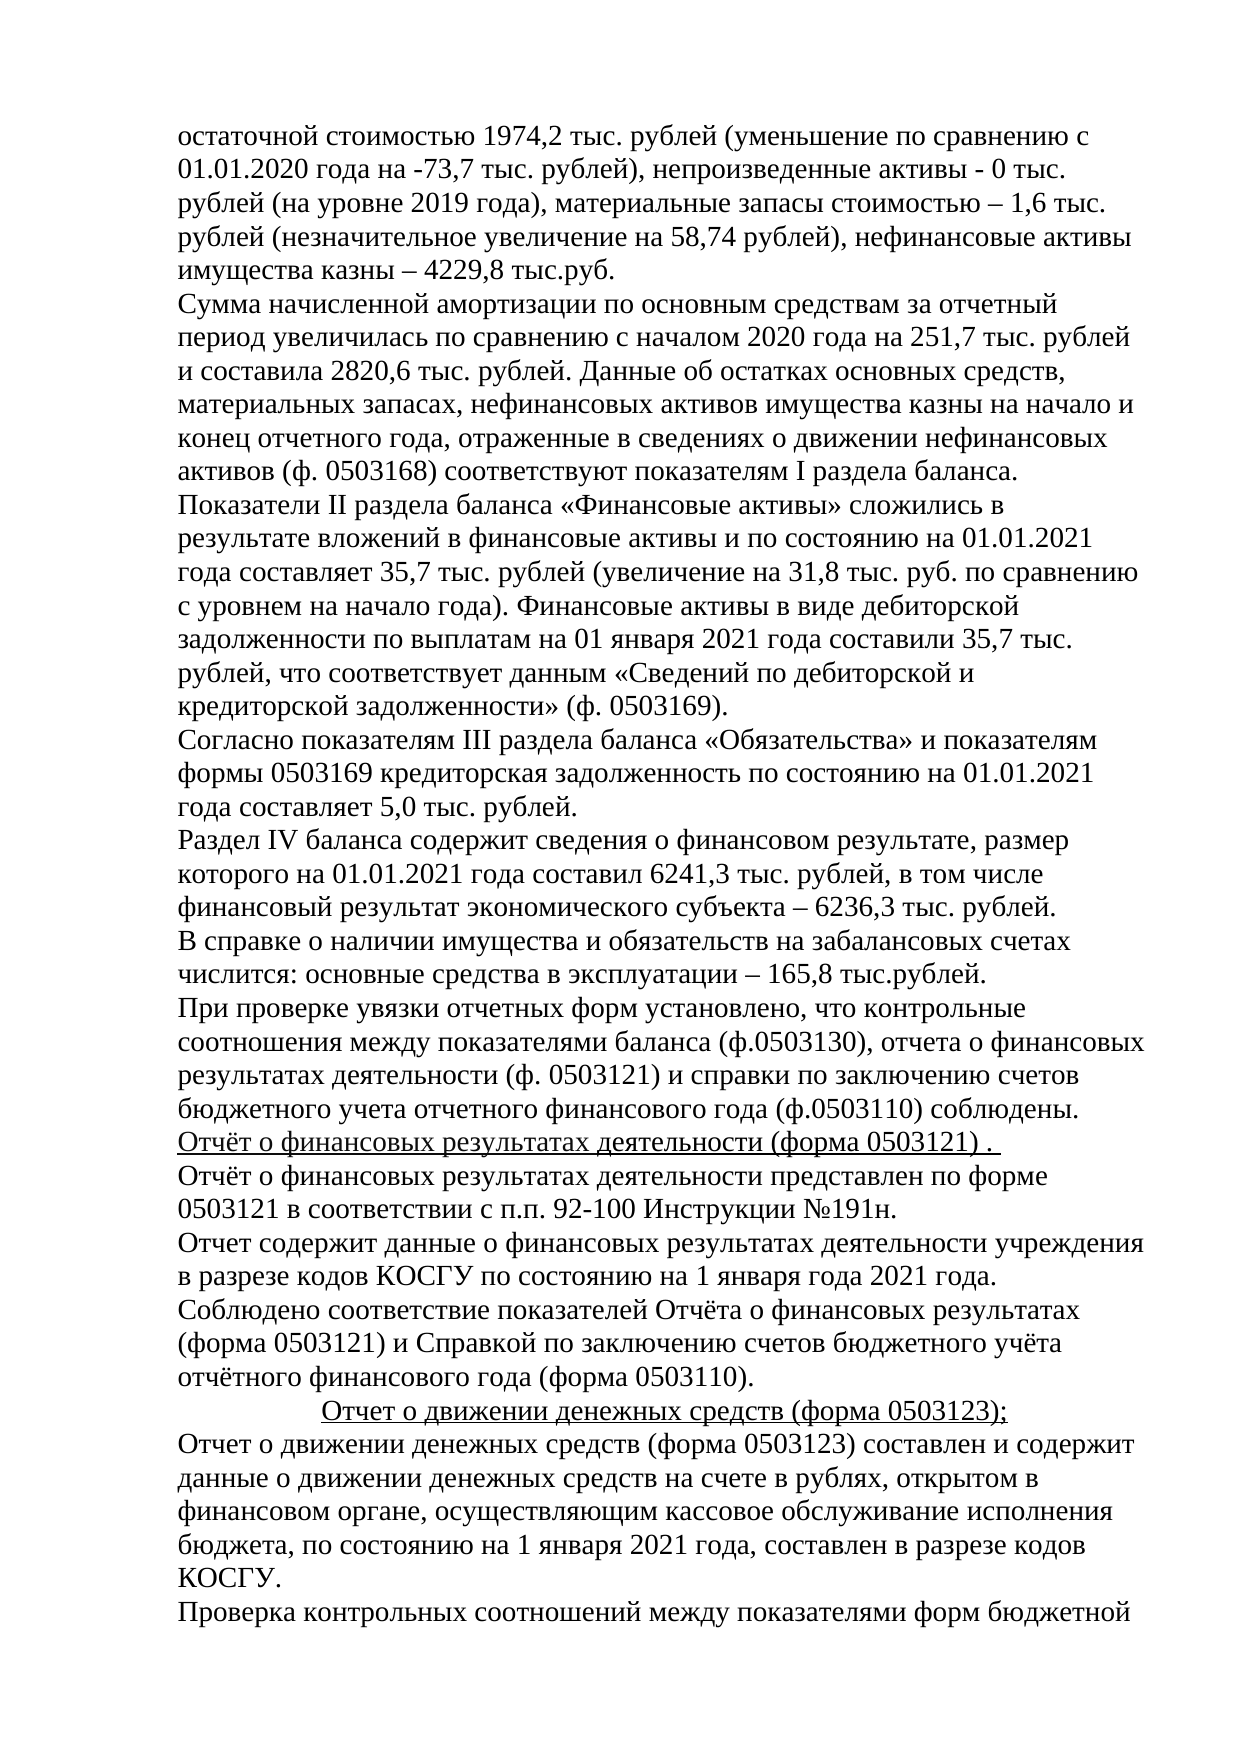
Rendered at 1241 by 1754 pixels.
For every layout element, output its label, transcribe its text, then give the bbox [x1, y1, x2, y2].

text Показатели II раздела баланса «Финансовые активы» сложились в [177, 487, 1152, 521]
text активов (ф. 0503168) соответствуют показателям I раздела баланса. [177, 453, 1152, 487]
text бюджетного учета отчетного финансового года (ф.0503110) соблюдены. [177, 1091, 1152, 1124]
text формы 0503169 кредиторская задолженность по состоянию на 01.01.2021 года составляет 5,0 тыс. рублей. [177, 755, 1152, 822]
text материальных запасах, нефинансовых активов имущества казны на начало и [177, 386, 1152, 420]
text Раздел IV баланса содержит сведения о финансовом результате, размер [177, 822, 1152, 856]
text период увеличилась по сравнению с началом 2020 года на 251,7 тыс. рублей и составила 2820,6 тыс. рублей. Данные об остатках основных средств, [177, 319, 1152, 386]
text Отчёт о финансовых результатах деятельности представлен по форме 0503121 в соответствии с п.п. 92-100 Инструкции №191н. [177, 1158, 1152, 1225]
text числится: основные средства в эксплуатации – 165,8 тыс.рублей. [177, 957, 1152, 990]
text Отчет содержит данные о финансовых результатах деятельности учреждения в разрезе кодов КОСГУ по состоянию на 1 января года 2021 года. [177, 1225, 1152, 1292]
text результатах деятельности (ф. 0503121) и справки по заключению счетов [177, 1057, 1152, 1091]
text которого на 01.01.2021 года составил 6241,3 тыс. рублей, в том числе [177, 856, 1152, 889]
text Сумма начисленной амортизации по основным средствам за отчетный [177, 286, 1152, 319]
text соотношения между показателями баланса (ф.0503130), отчета о финансовых [177, 1024, 1152, 1057]
text Отчет о движении денежных средств (форма 0503123) составлен и содержит [177, 1426, 1152, 1460]
text В справке о наличии имущества и обязательств на забалансовых счетах [177, 923, 1152, 957]
text Проверка контрольных соотношений между показателями форм бюджетной [177, 1594, 1152, 1627]
text финансовый результат экономического субъекта – 6236,3 тыс. рублей. [177, 889, 1152, 923]
text данные о движении денежных средств на счете в рублях, открытом в финансовом органе, осуществляющим кассовое обслуживание исполнения бюджета, по состоянию на 1 января 2021 года, составлен в разрезе кодов КОСГУ. [177, 1460, 1152, 1594]
text При проверке увязки отчетных форм установлено, что контрольные [177, 990, 1152, 1024]
text Отчет о движении денежных средств (форма 0503123); [177, 1393, 1152, 1426]
text результате вложений в финансовые активы и по состоянию на 01.01.2021 года составляет 35,7 тыс. рублей (увеличение на 31,8 тыс. руб. по сравнению с уровнем на начало года). Финансовые активы в виде дебиторской задолженности по выплатам на 01 января 2021 года составили 35,7 тыс. рублей, что соответствует данным «Сведений по дебиторской и кредиторской задолженности» (ф. 0503169). [177, 521, 1152, 722]
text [177, 118, 1152, 286]
text Согласно показателям III раздела баланса «Обязательства» и показателям [177, 722, 1152, 755]
text конец отчетного года, отраженные в сведениях о движении нефинансовых [177, 420, 1152, 453]
text Соблюдено соответствие показателей Отчёта о финансовых результатах (форма 0503121) и Справкой по заключению счетов бюджетного учёта отчётного финансового года (форма 0503110). [177, 1292, 1152, 1393]
text Отчёт о финансовых результатах деятельности (форма 0503121) . [177, 1124, 1152, 1158]
